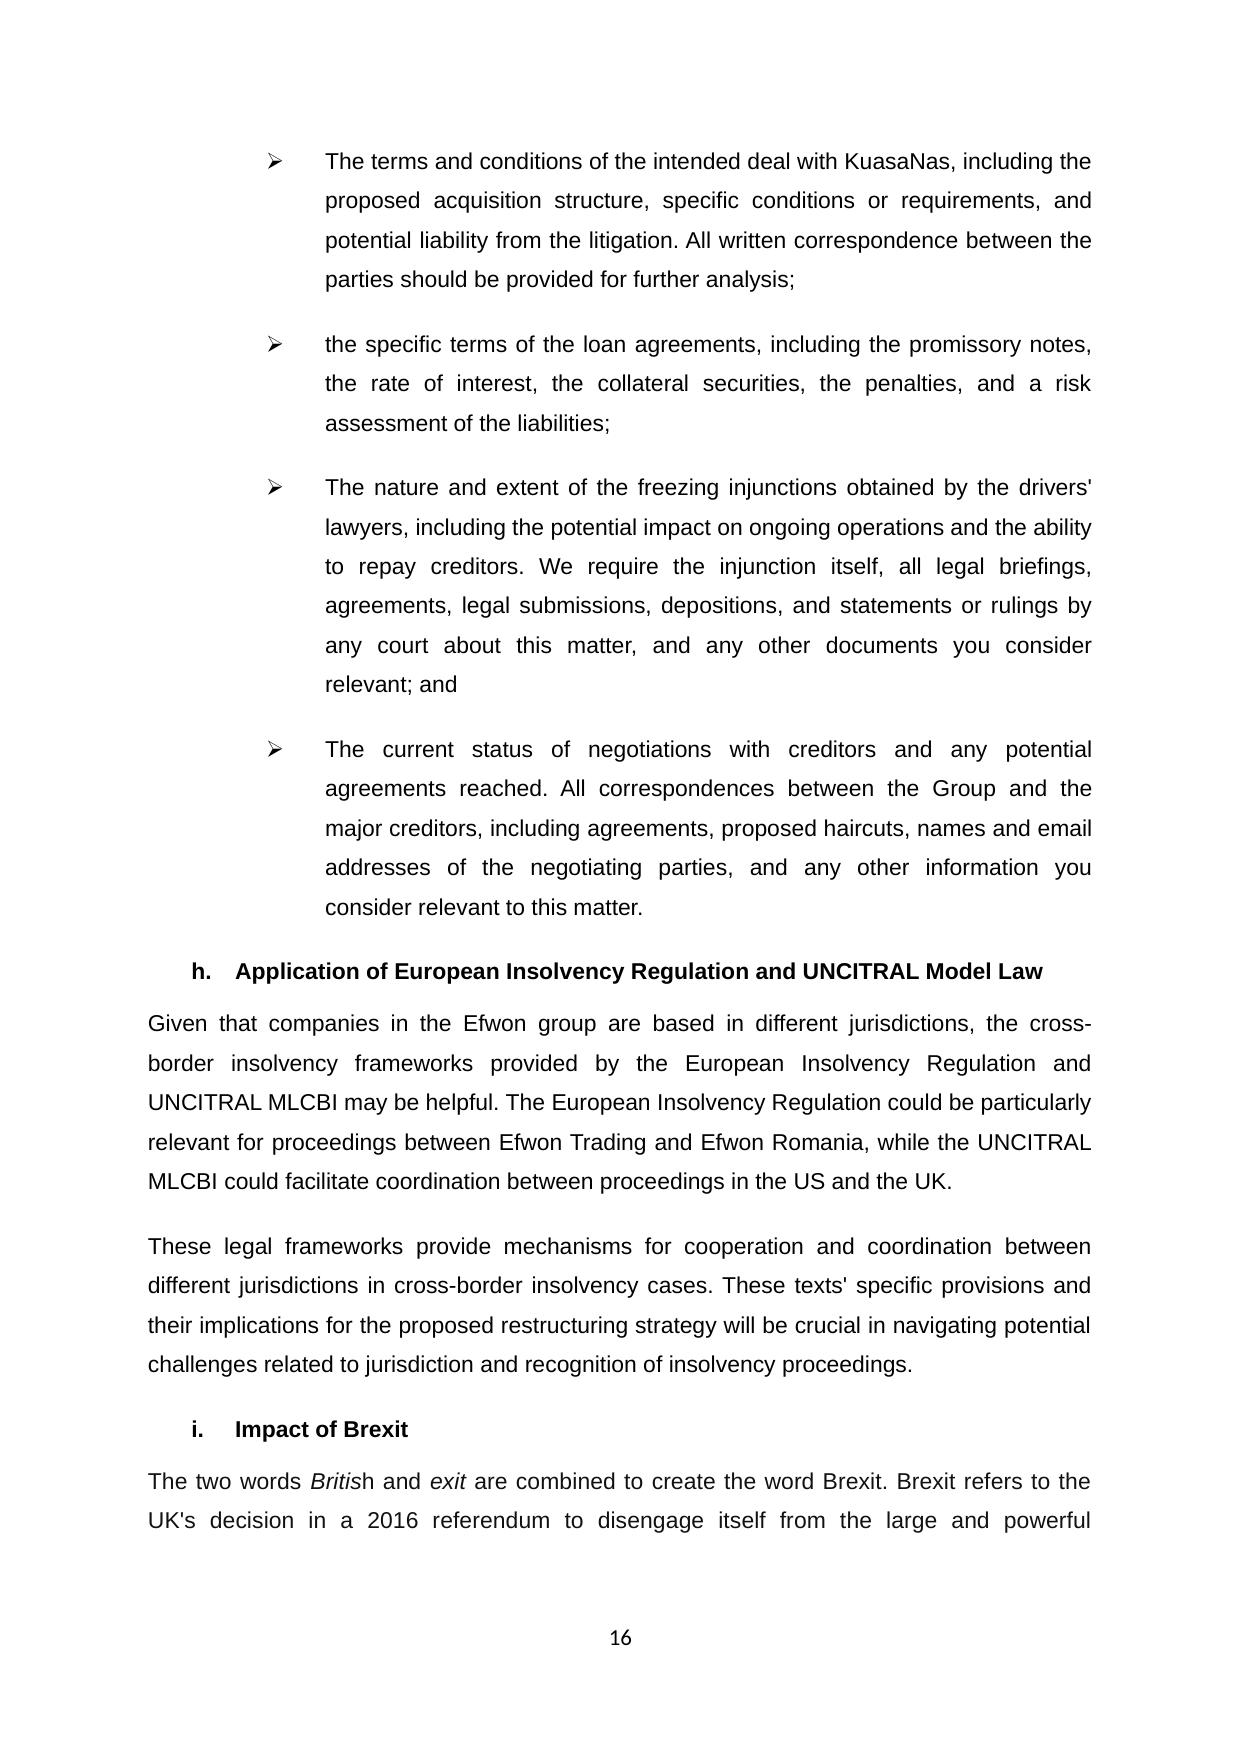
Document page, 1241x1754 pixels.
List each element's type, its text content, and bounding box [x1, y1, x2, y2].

list The nature and extent of the freezing injunctions obtained by the drivers' lawyers, including the potential impact on ongoing operations and the ability to repay creditors. We require the injunction itself, all legal briefings, agreements, legal submissions, depositions, and statements or rulings by any court about this matter, and any other documents you consider relevant; and [266, 474, 1092, 698]
list The terms and conditions of the intended deal with KuasaNas, including the proposed acquisition structure, specific conditions or requirements, and potential liability from the litigation. All written correspondence between the parties should be provided for further analysis; [266, 148, 1092, 292]
subtitle Impact of Brexit [191, 1416, 1092, 1442]
text Given that companies in the Efwon group are based in different jurisdictions, the cross-border insolvency frameworks provided by the European Insolvency Regulation and UNCITRAL MLCBI may be helpful. The European Insolvency Regulation could be particularly relevant for proceedings between Efwon Trading and Efwon Romania, while the UNCITRAL MLCBI could facilitate coordination between proceedings in the US and the UK. [148, 1010, 1092, 1194]
list the specific terms of the loan agreements, including the promissory notes, the rate of interest, the collateral securities, the penalties, and a risk assessment of the liabilities; [266, 331, 1092, 436]
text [148, 1468, 1092, 1533]
subtitle Application of European Insolvency Regulation and UNCITRAL Model Law [191, 958, 1092, 985]
text These legal frameworks provide mechanisms for cooperation and coordination between different jurisdictions in cross-border insolvency cases. These texts' specific provisions and their implications for the proposed restructuring strategy will be crucial in navigating potential challenges related to jurisdiction and recognition of insolvency proceedings. [148, 1233, 1092, 1377]
list The current status of negotiations with creditors and any potential agreements reached. All correspondences between the Group and the major creditors, including agreements, proposed haircuts, names and email addresses of the negotiating parties, and any other information you consider relevant to this matter. [266, 736, 1092, 920]
